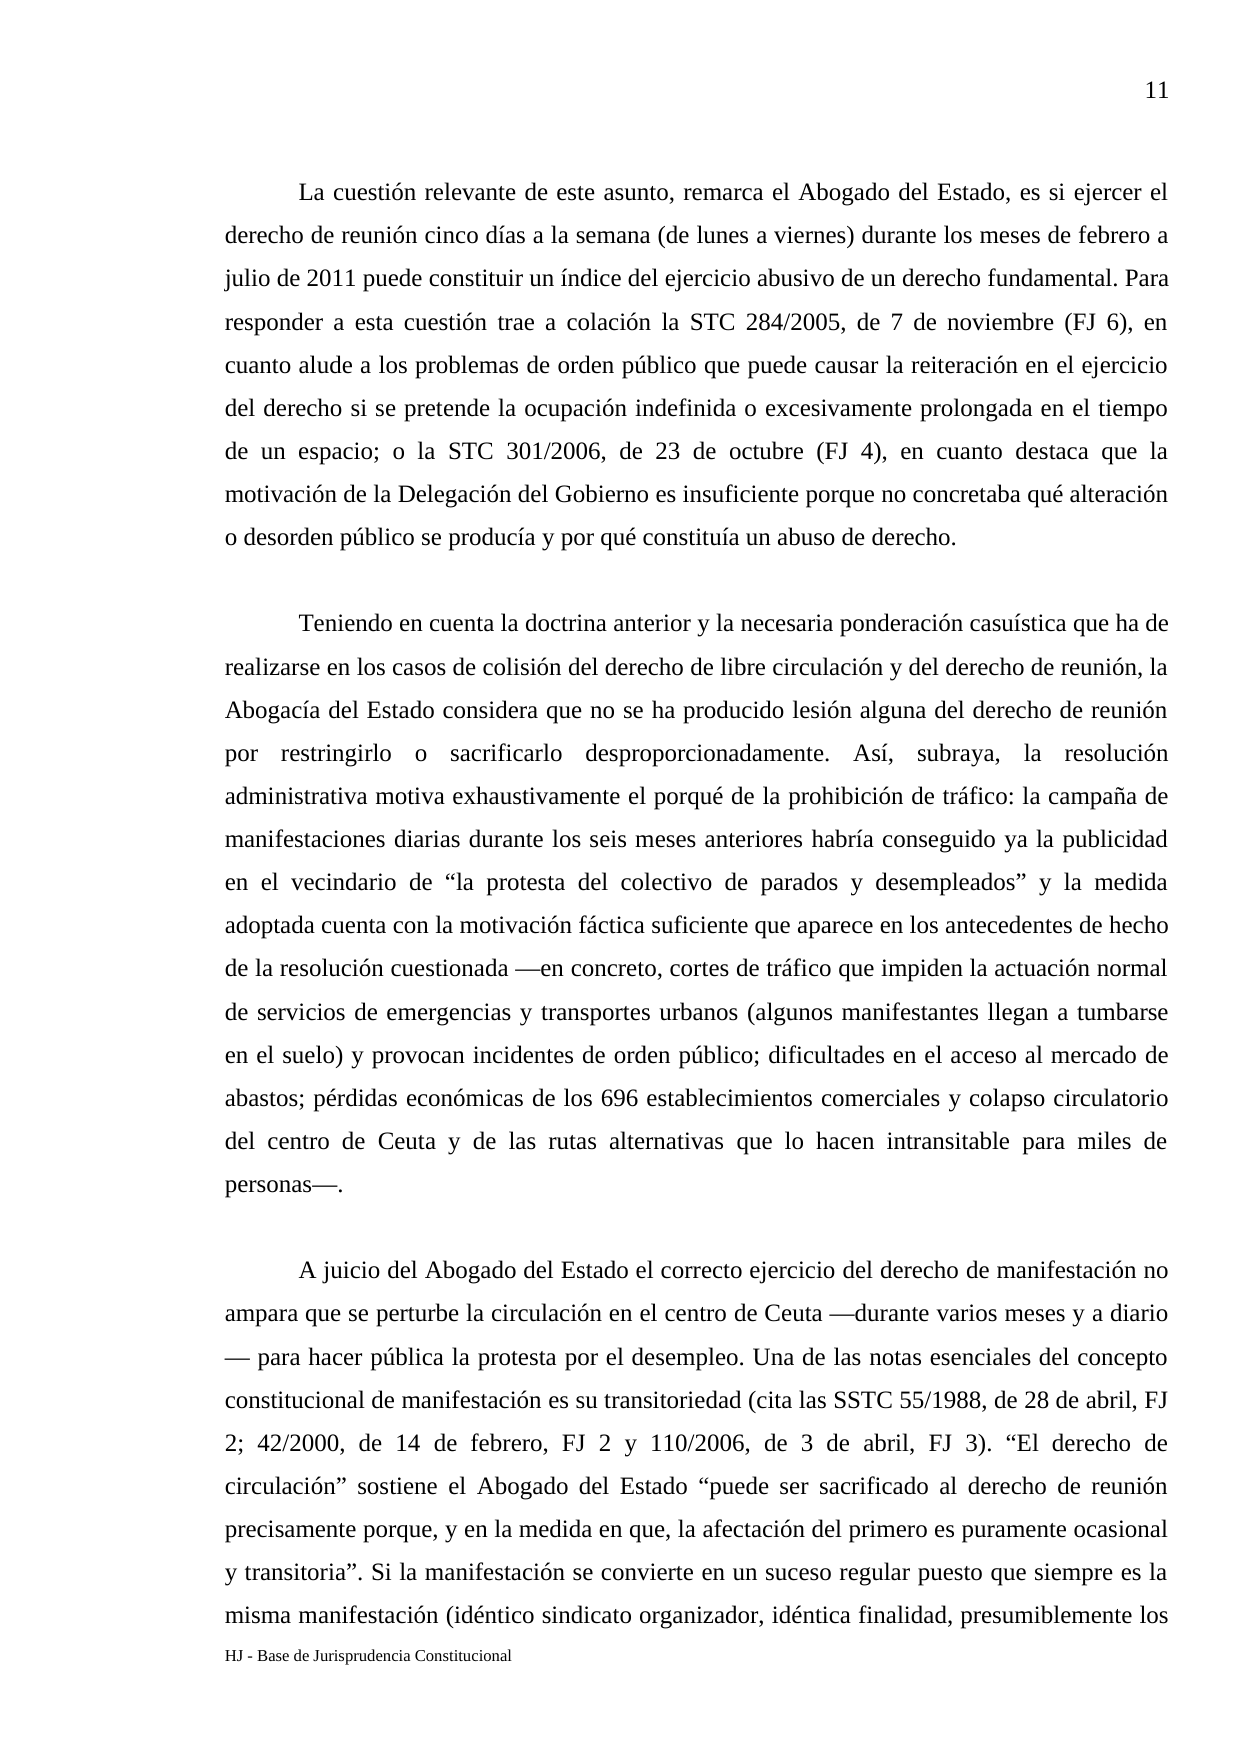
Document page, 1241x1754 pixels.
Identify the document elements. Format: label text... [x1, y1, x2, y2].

text Teniendo en cuenta la doctrina anterior y la necesaria ponderación casuística que ha de realizarse en los casos de colisión del derecho de libre circulación y del derecho de reunión, la Abogacía del Estado considera que no se ha producido lesión alguna del derecho de reunión por restringirlo o sacrificarlo desproporcionadamente. Así, subraya, la resolución administrativa motiva exhaustivamente el porqué de la prohibición de tráfico: la campaña de manifestaciones diarias durante los seis meses anteriores habría conseguido ya la publicidad en el vecindario de “la protesta del colectivo de parados y desempleados” y la medida adoptada cuenta con la motivación fáctica suficiente que aparece en los antecedentes de hecho de la resolución cuestionada —en concreto, cortes de tráfico que impiden la actuación normal de servicios de emergencias y transportes urbanos (algunos manifestantes llegan a tumbarse en el suelo) y provocan incidentes de orden público; dificultades en el acceso al mercado de abastos; pérdidas económicas de los 696 establecimientos comerciales y colapso circulatorio del centro de Ceuta y de las rutas alternativas que lo hacen intransitable para miles de personas—. [224, 608, 1169, 1198]
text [224, 1255, 1169, 1629]
text La cuestión relevante de este asunto, remarca el Abogado del Estado, es si ejercer el derecho de reunión cinco días a la semana (de lunes a viernes) durante los meses de febrero a julio de 2011 puede constituir un índice del ejercicio abusivo de un derecho fundamental. Para responder a esta cuestión trae a colación la STC 284/2005, de 7 de noviembre (FJ 6), en cuanto alude a los problemas de orden público que puede causar la reiteración en el ejercicio del derecho si se pretende la ocupación indefinida o excesivamente prolongada en el tiempo de un espacio; o la STC 301/2006, de 23 de octubre (FJ 4), en cuanto destaca que la motivación de la Delegación del Gobierno es insuficiente porque no concretaba qué alteración o desorden público se producía y por qué constituía un abuso de derecho. [224, 177, 1169, 551]
